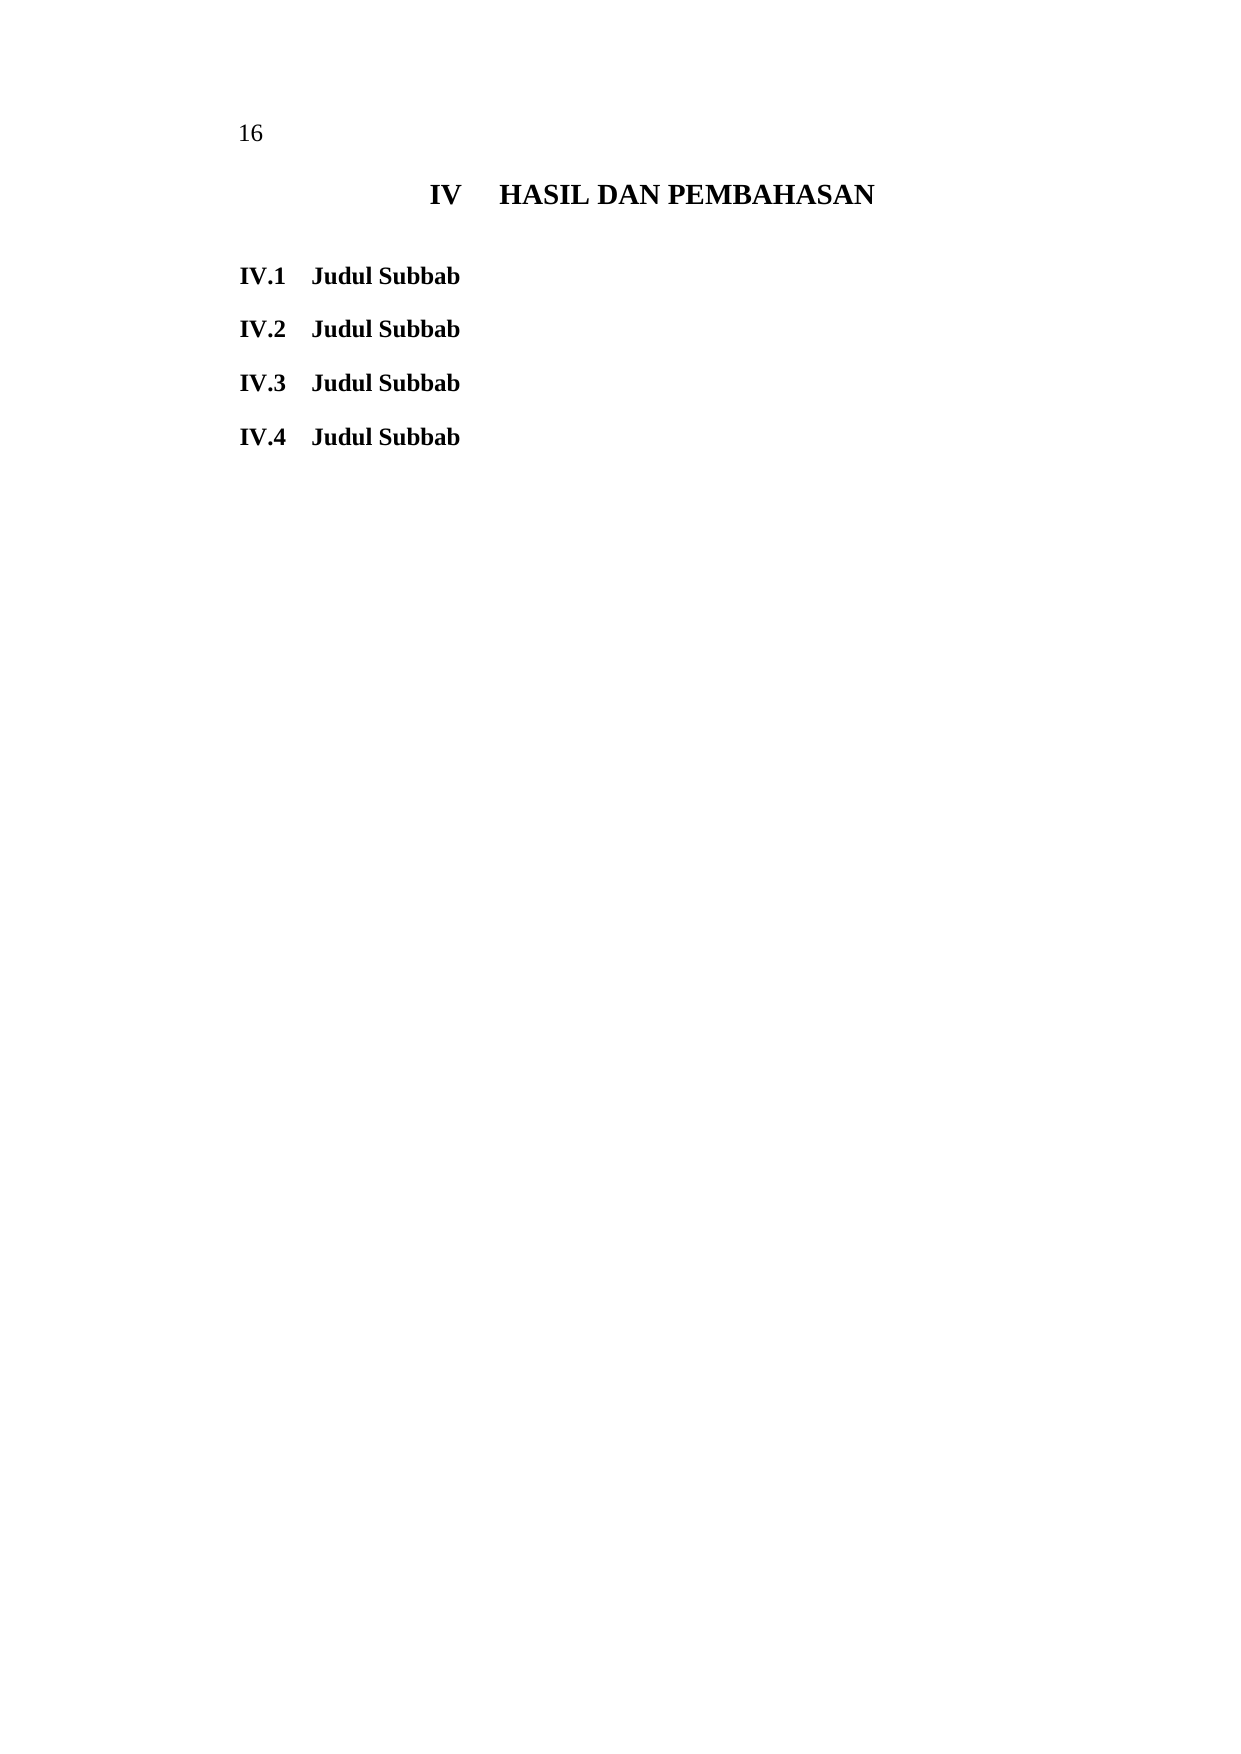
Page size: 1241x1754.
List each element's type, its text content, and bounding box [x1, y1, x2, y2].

text Judul Subbab [239, 261, 1063, 289]
text Judul Subbab [239, 314, 1063, 343]
text Judul Subbab [239, 368, 1063, 397]
text Judul Subbab [239, 422, 1063, 451]
subtitle HASIL DAN PEMBAHASAN [274, 177, 1063, 211]
